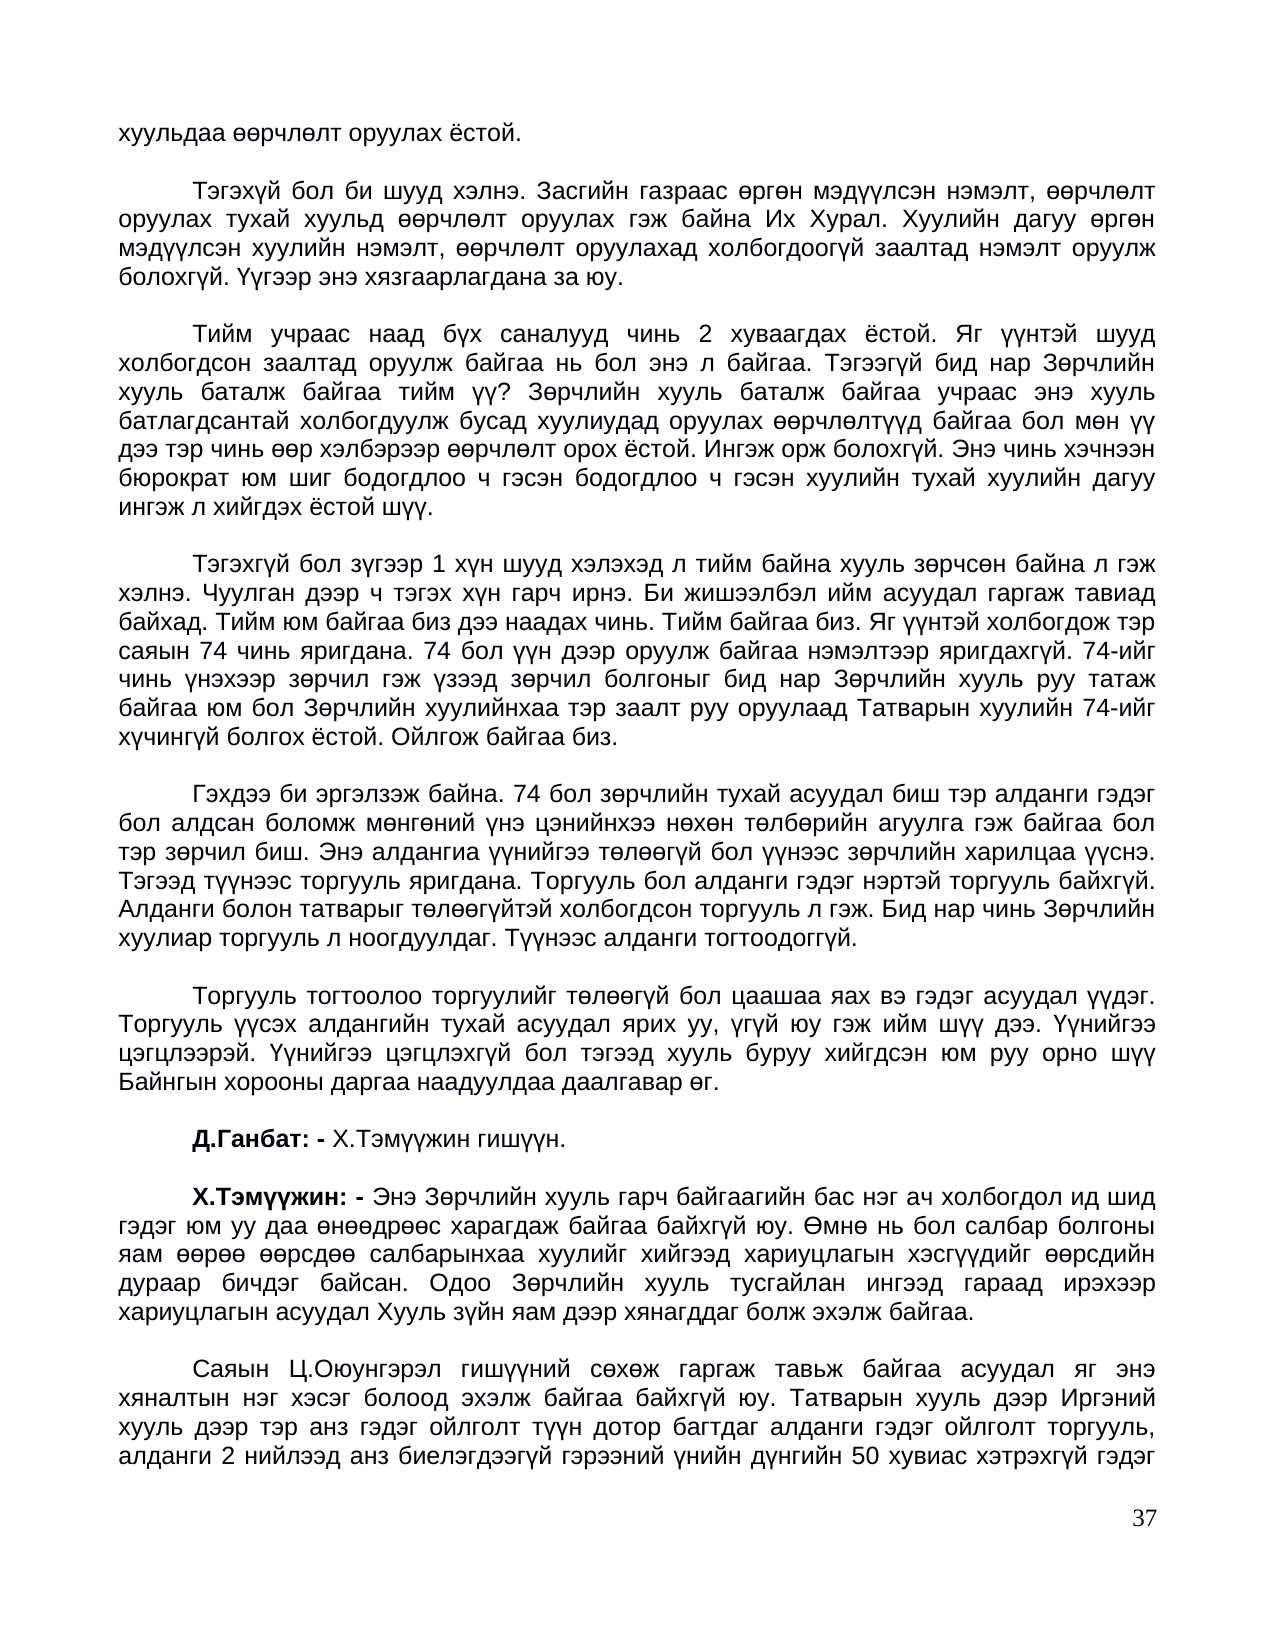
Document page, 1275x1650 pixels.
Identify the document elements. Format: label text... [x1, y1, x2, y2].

text Тэгэхгүй бол зүгээр 1 хүн шууд хэлэхэд л тийм байна хууль зөрчсөн байна л гэж хэлнэ. Чуулган дээр ч тэгэх хүн гарч ирнэ. Би жишээлбэл ийм асуудал гаргаж тавиад байхад. Тийм юм байгаа биз дээ наадах чинь. Тийм байгаа биз. Яг үүнтэй холбогдож тэр саяын 74 чинь яригдана. 74 бол үүн дээр оруулж байгаа нэмэлтээр яригдахгүй. 74-ийг чинь үнэхээр зөрчил гэж үзээд зөрчил болгоныг бид нар Зөрчлийн хууль руу татаж байгаа юм бол Зөрчлийн хуулийнхаа тэр заалт руу оруулаад Татварын хуулийн 74-ийг хүчингүй болгох ёстой. Ойлгож байгаа биз. [118, 549, 1157, 751]
text Гэхдээ би эргэлзэж байна. 74 бол зөрчлийн тухай асуудал биш тэр алданги гэдэг бол алдсан боломж мөнгөний үнэ цэнийнхээ нөхөн төлбөрийн агуулга гэж байгаа бол тэр зөрчил биш. Энэ алдангиа үүнийгээ төлөөгүй бол үүнээс зөрчлийн харилцаа үүснэ. Тэгээд түүнээс торгууль яригдана. Торгууль бол алданги гэдэг нэртэй торгууль байхгүй. Алданги болон татварыг төлөөгүйтэй холбогдсон торгууль л гэж. Бид нар чинь Зөрчлийн хуулиар торгууль л ноогдуулдаг. Түүнээс алданги тогтоодоггүй. [118, 779, 1157, 952]
text Х.Тэмүүжин: - Энэ Зөрчлийн хууль гарч байгаагийн бас нэг ач холбогдол ид шид гэдэг юм уу даа өнөөдрөөс харагдаж байгаа байхгүй юу. Өмнө нь бол салбар болгоны яам өөрөө өөрсдөө салбарынхаа хуулийг хийгээд хариуцлагын хэсгүүдийг өөрсдийн дураар бичдэг байсан. Одоо Зөрчлийн хууль тусгайлан ингээд гараад ирэхээр хариуцлагын асуудал Хууль зүйн яам дээр хянагддаг болж эхэлж байгаа. [118, 1182, 1157, 1326]
text Д.Ганбат: - Х.Тэмүүжин гишүүн. [118, 1124, 1157, 1153]
text Тэгэхүй бол би шууд хэлнэ. Засгийн газраас өргөн мэдүүлсэн нэмэлт, өөрчлөлт оруулах тухай хуульд өөрчлөлт оруулах гэж байна Их Хурал. Хуулийн дагуу өргөн мэдүүлсэн хуулийн нэмэлт, өөрчлөлт оруулахад холбогдоогүй заалтад нэмэлт оруулж болохгүй. Үүгээр энэ хязгаарлагдана за юу. [118, 176, 1157, 291]
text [118, 118, 1157, 147]
text Торгууль тогтоолоо торгуулийг төлөөгүй бол цаашаа яах вэ гэдэг асуудал үүдэг. Торгууль үүсэх алдангийн тухай асуудал ярих уу, үгүй юу гэж ийм шүү дээ. Үүнийгээ цэгцлээрэй. Үүнийгээ цэгцлэхгүй бол тэгээд хууль буруу хийгдсэн юм руу орно шүү Байнгын хорооны даргаа наадуулдаа даалгавар өг. [118, 981, 1157, 1096]
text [118, 1354, 1157, 1469]
text Тийм учраас наад бүх саналууд чинь 2 хуваагдах ёстой. Яг үүнтэй шууд холбогдсон заалтад оруулж байгаа нь бол энэ л байгаа. Тэгээгүй бид нар Зөрчлийн хууль баталж байгаа тийм үү? Зөрчлийн хууль баталж байгаа учраас энэ хууль батлагдсантай холбогдуулж бусад хуулиудад оруулах өөрчлөлтүүд байгаа бол мөн үү дээ тэр чинь өөр хэлбэрээр өөрчлөлт орох ёстой. Ингэж орж болохгүй. Энэ чинь хэчнээн бюрократ юм шиг бодогдлоо ч гэсэн бодогдлоо ч гэсэн хуулийн тухай хуулийн дагуу ингэж л хийгдэх ёстой шүү. [118, 319, 1157, 521]
